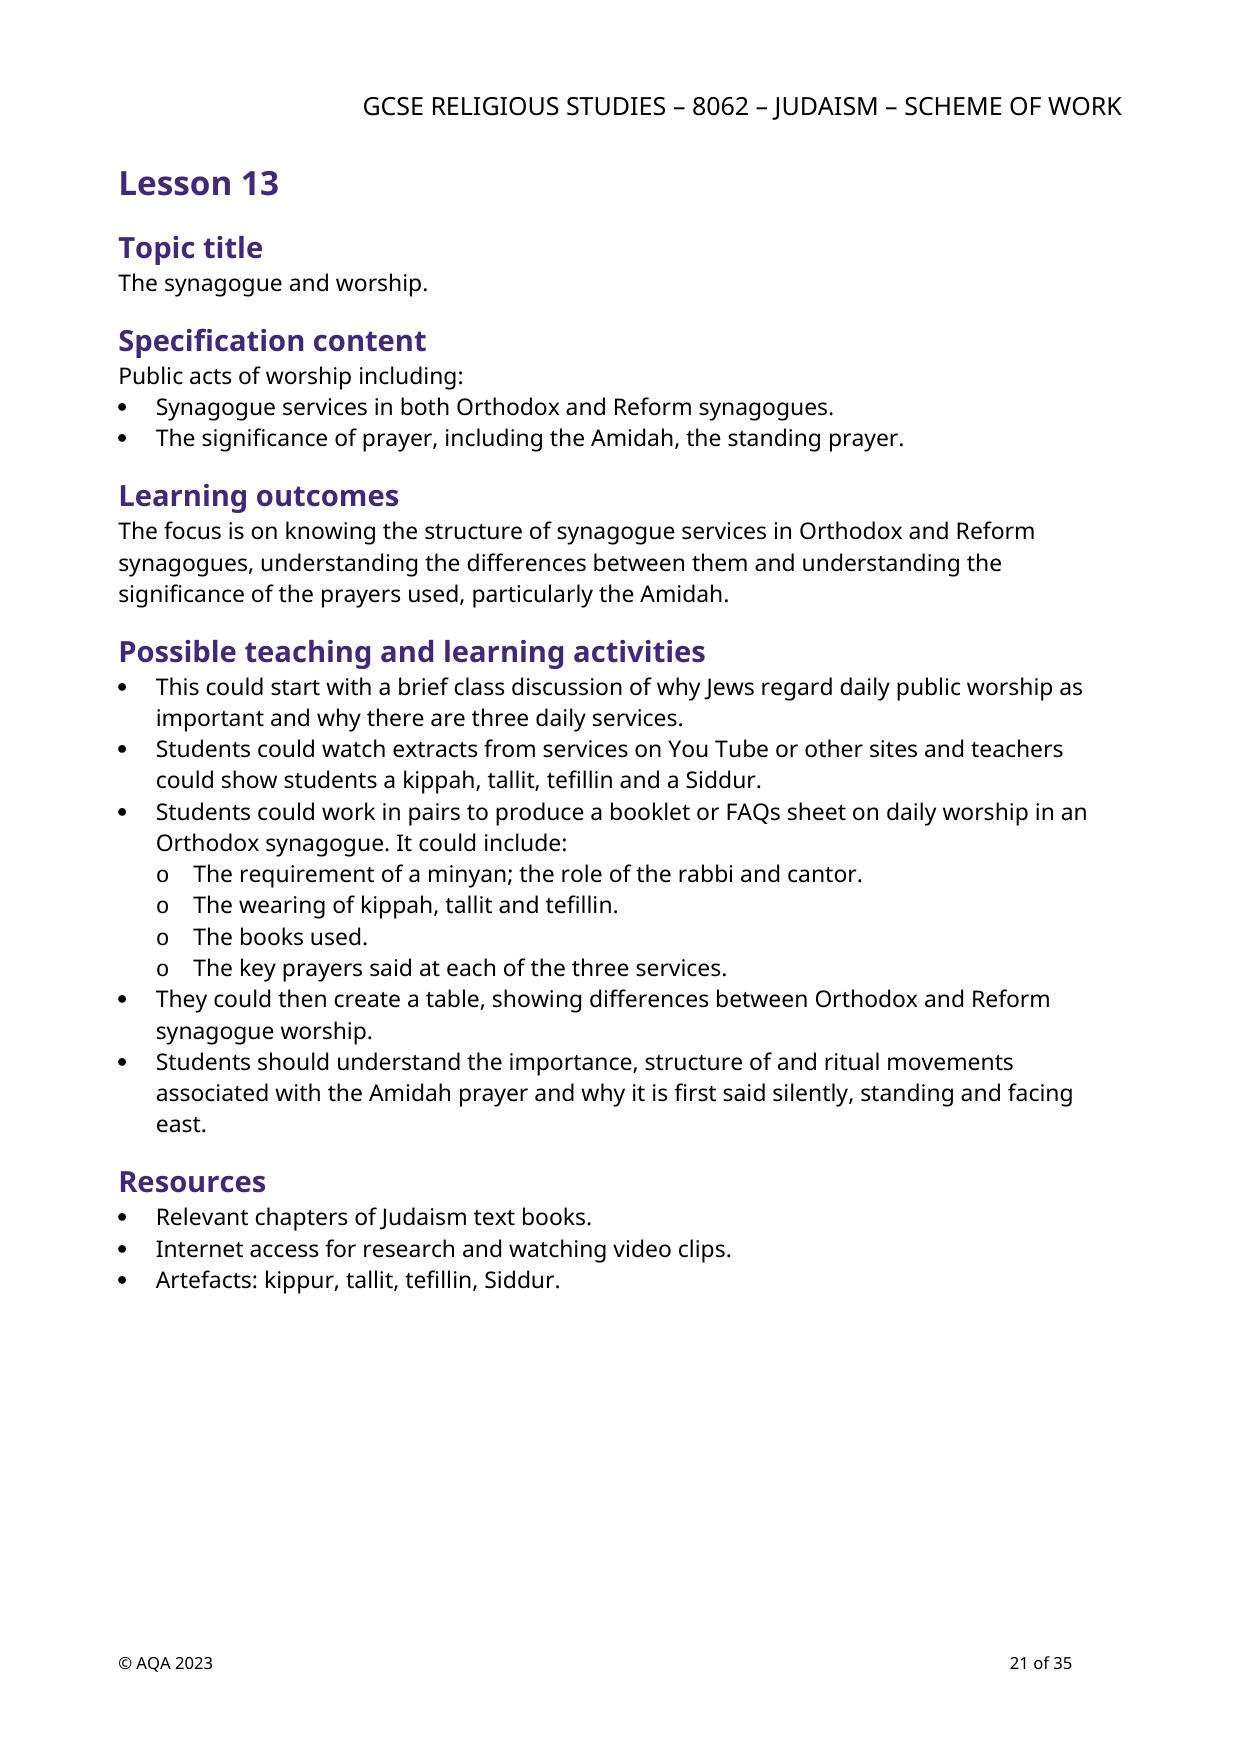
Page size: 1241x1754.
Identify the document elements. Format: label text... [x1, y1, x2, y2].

title Topic title [118, 227, 1122, 267]
list Synagogue services in both Orthodox and Reform synagogues. [118, 391, 1122, 422]
list Internet access for research and watching video clips. [118, 1232, 1122, 1264]
title Resources [118, 1162, 1122, 1201]
list The wearing of kippah, tallit and tefillin. [156, 889, 1122, 921]
text The focus is on knowing the structure of synagogue services in Orthodox and Reform synagogues, understanding the differences between them and understanding the significance of the prayers used, particularly the Amidah. [118, 515, 1122, 609]
list The significance of prayer, including the Amidah, the standing prayer. [118, 422, 1122, 454]
title Possible teaching and learning activities [118, 631, 1122, 671]
text The synagogue and worship. [118, 267, 1122, 298]
list The requirement of a minyan; the role of the rabbi and cantor. [156, 858, 1122, 889]
list Relevant chapters of Judaism text books. [118, 1201, 1122, 1232]
list Artefacts: kippur, tallit, tefillin, Siddur. [118, 1264, 1122, 1295]
list This could start with a brief class discussion of why Jews regard daily public worship as important and why there are three daily services. [118, 671, 1122, 733]
text Public acts of worship including: [118, 360, 1122, 391]
list They could then create a table, showing differences between Orthodox and Reform synagogue worship. [118, 983, 1122, 1046]
list The key prayers said at each of the three services. [156, 952, 1122, 983]
list Students could watch extracts from services on You Tube or other sites and teachers could show students a kippah, tallit, tefillin and a Siddur. [118, 733, 1122, 796]
list Students should understand the importance, structure of and ritual movements associated with the Amidah prayer and why it is first said silently, standing and facing east. [118, 1046, 1122, 1140]
title Specification content [118, 320, 1122, 360]
title Learning outcomes [118, 476, 1122, 515]
list The books used. [156, 921, 1122, 952]
list Students could work in pairs to produce a booklet or FAQs sheet on daily worship in an Orthodox synagogue. It could include: [118, 796, 1122, 858]
title Lesson 13 [118, 160, 1122, 206]
